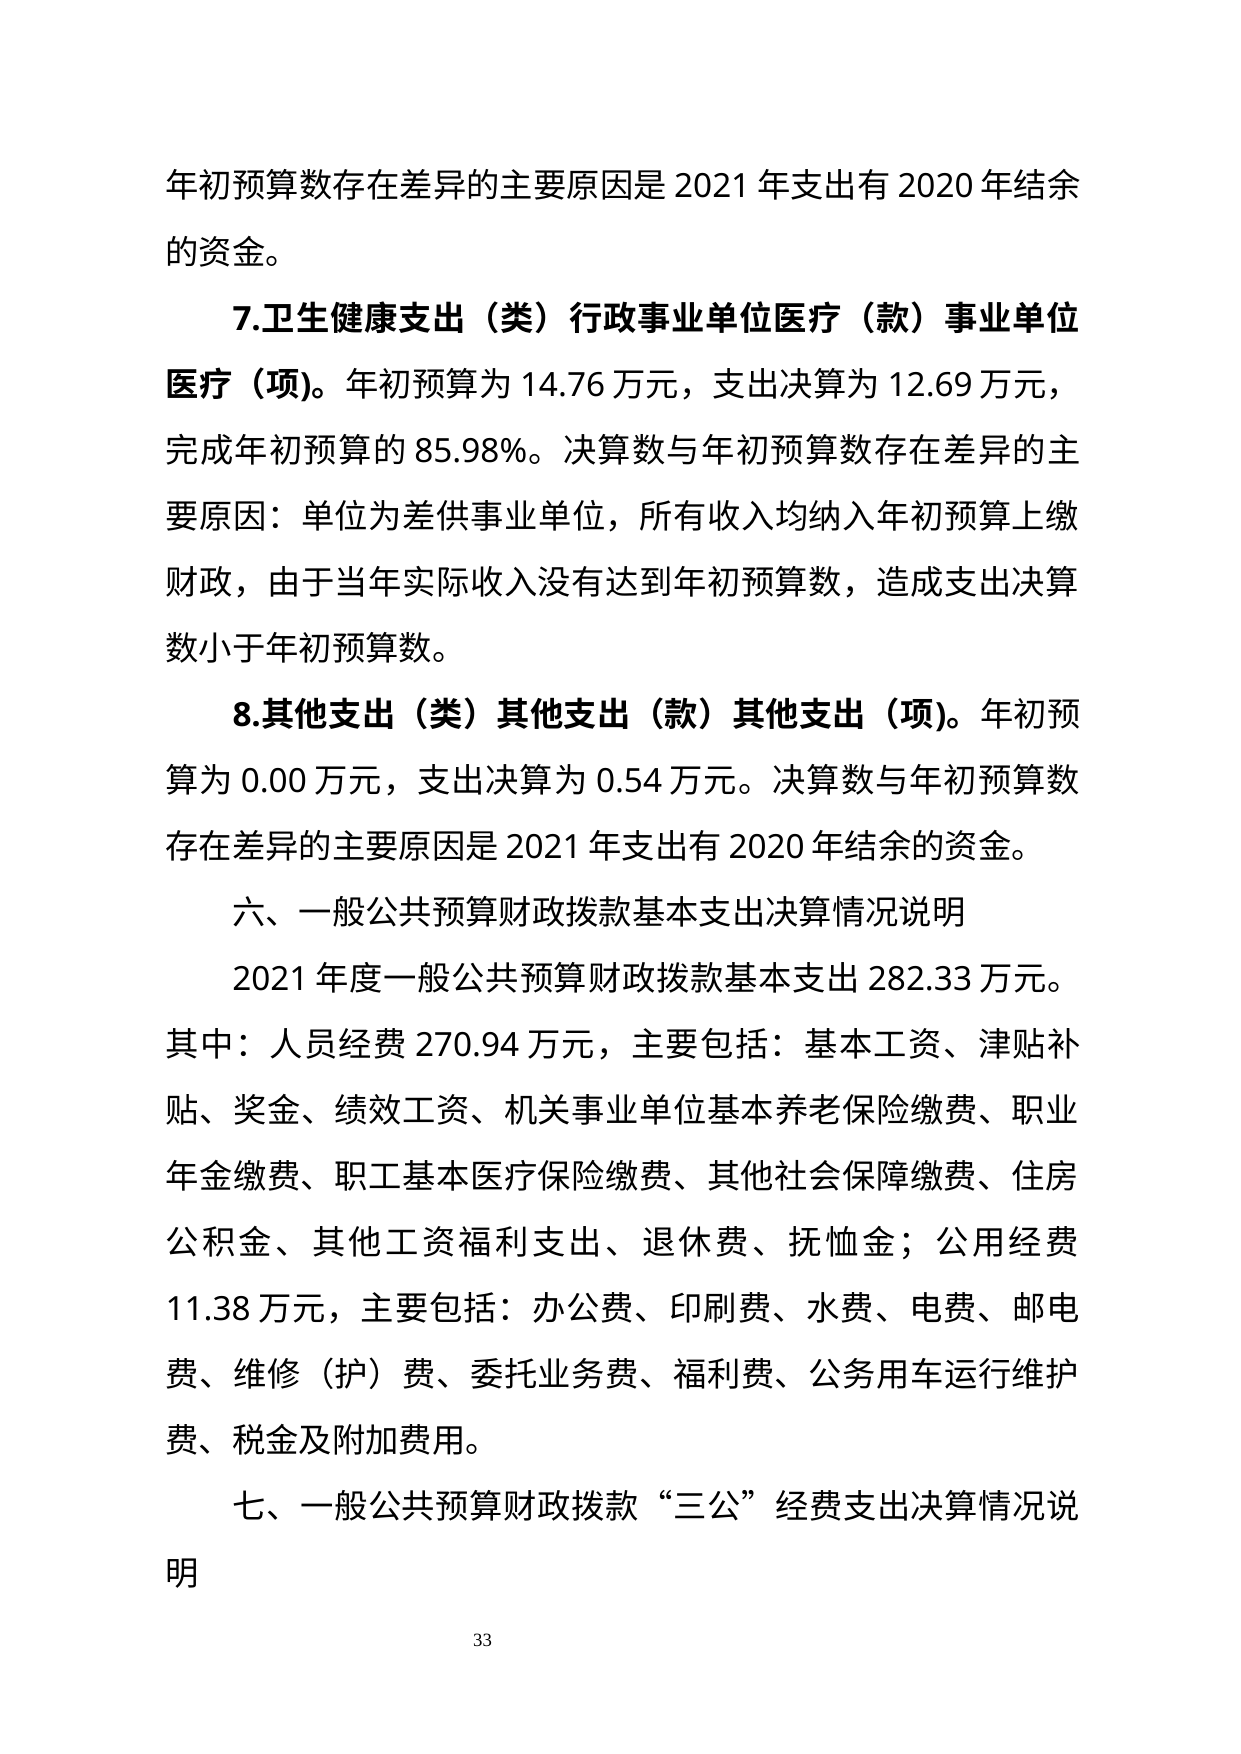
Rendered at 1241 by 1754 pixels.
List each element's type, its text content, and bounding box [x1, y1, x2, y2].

text 7.卫生健康支出（类）行政事业单位医疗（款）事业单位医疗（项)。年初预算为14.76万元，支出决算为12.69万元，完成年初预算的85.98%。决算数与年初预算数存在差异的主要原因：单位为差供事业单位，所有收入均纳入年初预算上缴财政，由于当年实际收入没有达到年初预算数，造成支出决算数小于年初预算数。 [165, 283, 1081, 679]
text 七、一般公共预算财政拨款“三公”经费支出决算情况说明 [165, 1471, 1081, 1603]
text 六、一般公共预算财政拨款基本支出决算情况说明 [165, 877, 1081, 943]
text 2021年度一般公共预算财政拨款基本支出282.33万元。其中：人员经费270.94万元，主要包括：基本工资、津贴补贴、奖金、绩效工资、机关事业单位基本养老保险缴费、职业年金缴费、职工基本医疗保险缴费、其他社会保障缴费、住房公积金、其他工资福利支出、退休费、抚恤金；公用经费11.38万元，主要包括：办公费、印刷费、水费、电费、邮电费、维修（护）费、委托业务费、福利费、公务用车运行维护费、税金及附加费用。 [165, 943, 1081, 1471]
text 8.其他支出（类）其他支出（款）其他支出（项)。年初预算为0.00万元，支出决算为0.54万元。决算数与年初预算数存在差异的主要原因是2021年支出有2020年结余的资金。 [165, 679, 1081, 877]
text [165, 151, 1081, 283]
